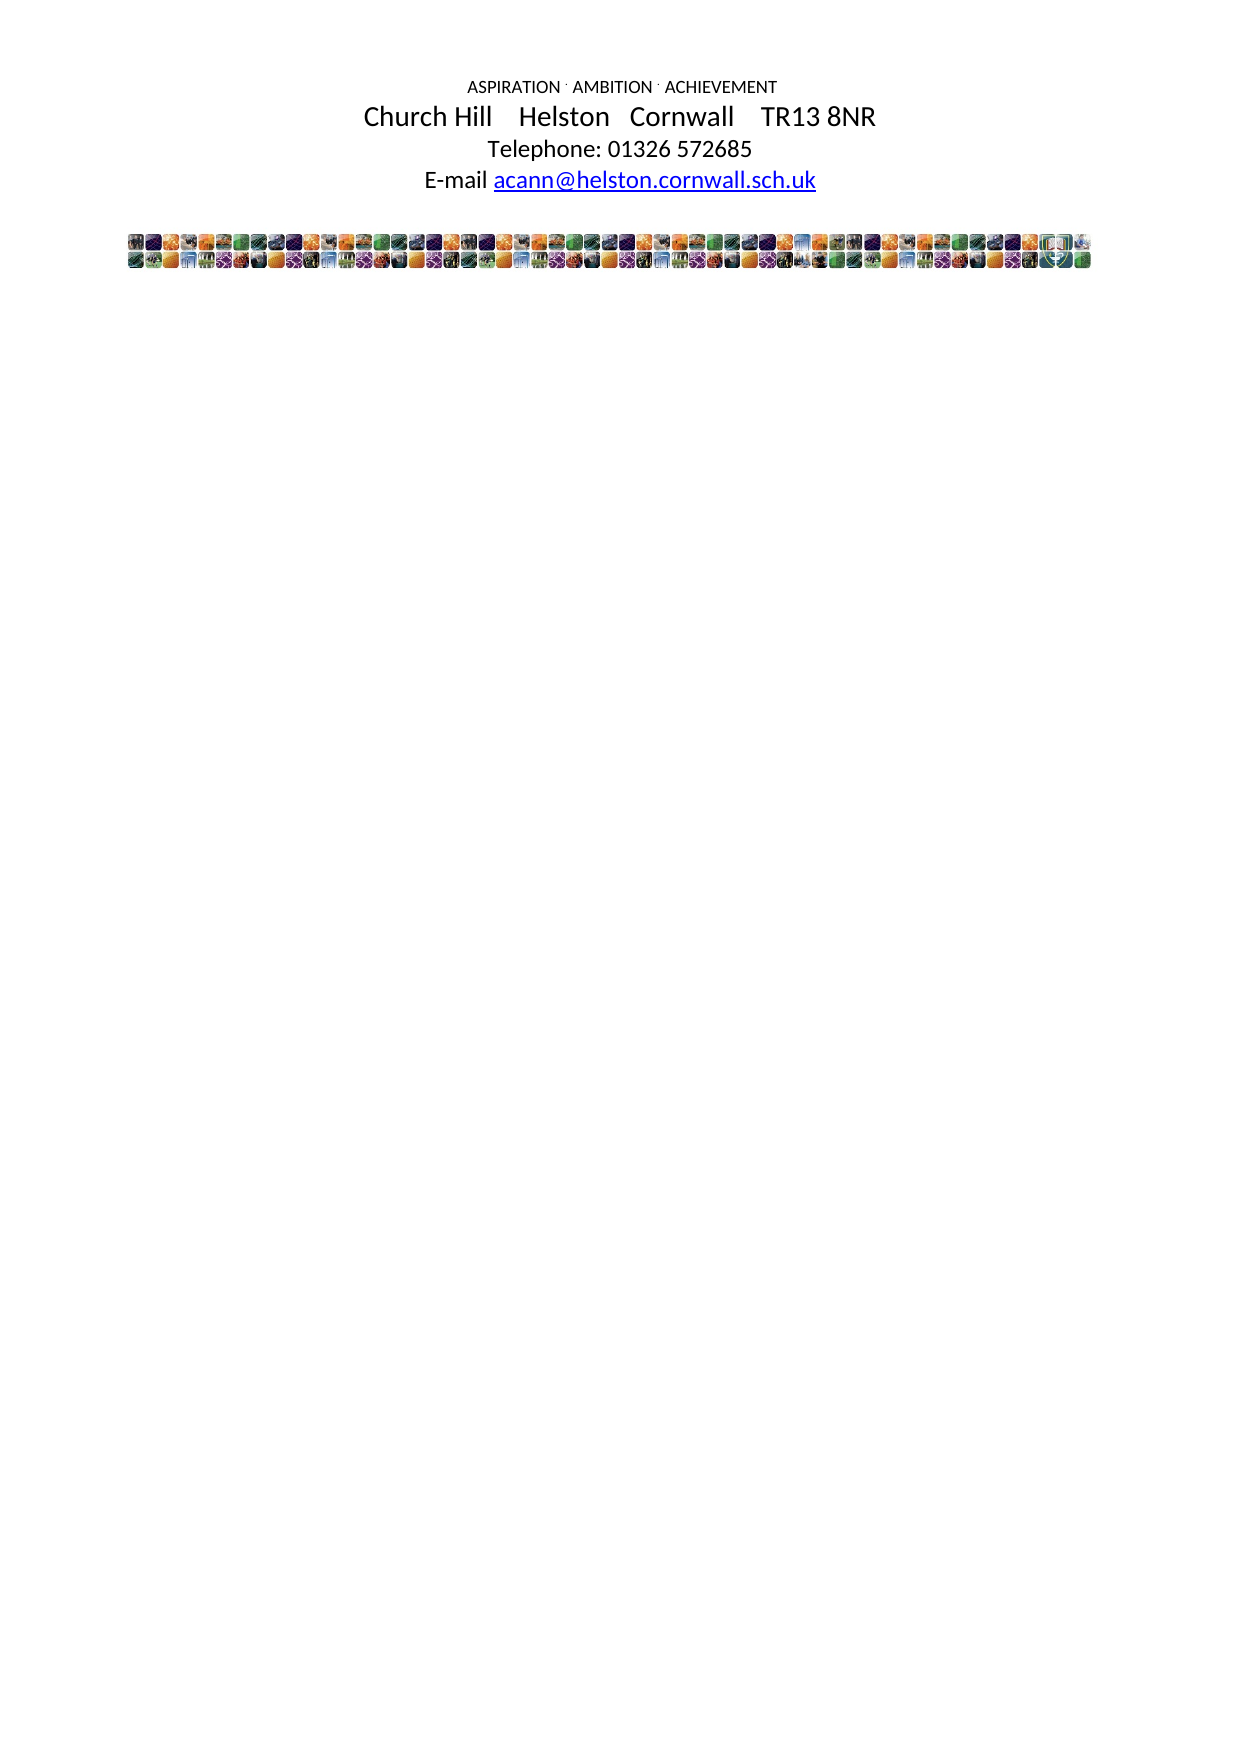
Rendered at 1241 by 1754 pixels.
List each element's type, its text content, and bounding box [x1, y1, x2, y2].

picture [105, 216, 1102, 300]
text Telephone: 01326 572685 [75, 133, 1165, 164]
text ASPIRATION . AMBITION . ACHIEVEMENT [75, 75, 1165, 98]
text Church Hill Helston Cornwall TR13 8NR [75, 98, 1165, 133]
text E-mail acann@helston.cornwall.sch.uk [75, 164, 1165, 194]
